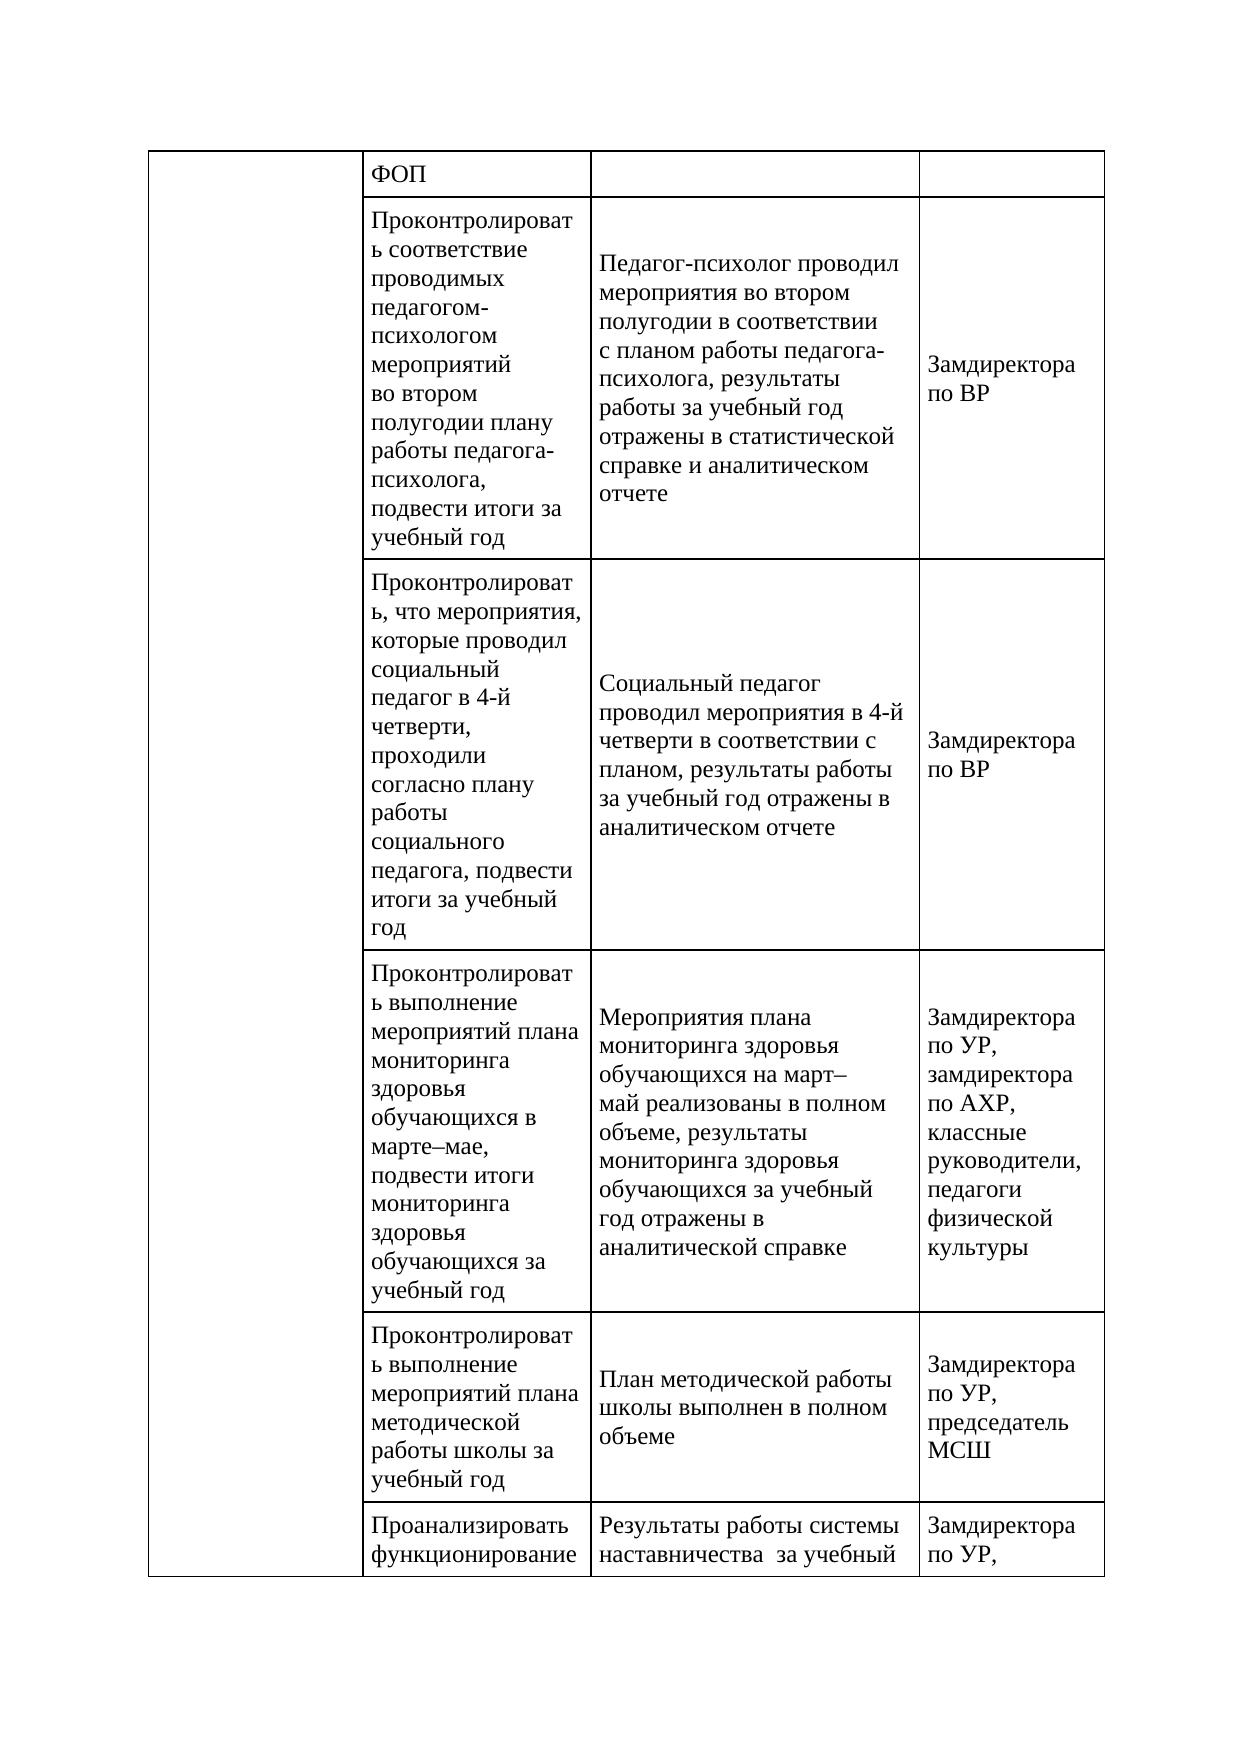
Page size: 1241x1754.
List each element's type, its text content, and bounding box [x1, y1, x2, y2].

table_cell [364, 1503, 590, 1576]
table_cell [920, 1503, 1104, 1576]
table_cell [149, 152, 362, 1576]
table_cell Замдиректора по ВР [920, 198, 1104, 558]
table_cell Проконтролировать соответствие проводимых педагогом-психологом мероприятий во втором полугодии плану работы педагога-психолога, подвести итоги за учебный год [364, 198, 590, 558]
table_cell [592, 1503, 919, 1576]
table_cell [592, 152, 919, 196]
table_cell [920, 152, 1104, 196]
table_cell Социальный педагог проводил мероприятия в 4-й четверти в соответствии с планом, результаты работы за учебный год отражены в аналитическом отчете [592, 560, 919, 949]
table_cell План методической работы школы выполнен в полном объеме [592, 1313, 919, 1501]
table_cell Проконтролировать, что мероприятия, которые проводил социальный педагог в 4-й четверти, проходили согласно плану работы социального педагога, подвести итоги за учебный год [364, 560, 590, 949]
table_cell Замдиректора по ВР [920, 560, 1104, 949]
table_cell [364, 152, 590, 196]
table_cell Замдиректора по УР, замдиректора по АХР, классные руководители, педагоги физической культуры [920, 951, 1104, 1311]
table_cell Педагог-психолог проводил мероприятия во втором полугодии в соответствии с планом работы педагога-психолога, результаты работы за учебный год отражены в статистической справке и аналитическом отчете [592, 198, 919, 558]
table_cell Проконтролировать выполнение мероприятий плана мониторинга здоровья обучающихся в марте–мае, подвести итоги мониторинга здоровья обучающихся за учебный год [364, 951, 590, 1311]
table_cell Проконтролировать выполнение мероприятий плана методической работы школы за учебный год [364, 1313, 590, 1501]
table_cell Мероприятия плана мониторинга здоровья обучающихся на март–май реализованы в полном объеме, результаты мониторинга здоровья обучающихся за учебный год отражены в аналитической справке [592, 951, 919, 1311]
table_cell Замдиректора по УР, председатель МСШ [920, 1313, 1104, 1501]
